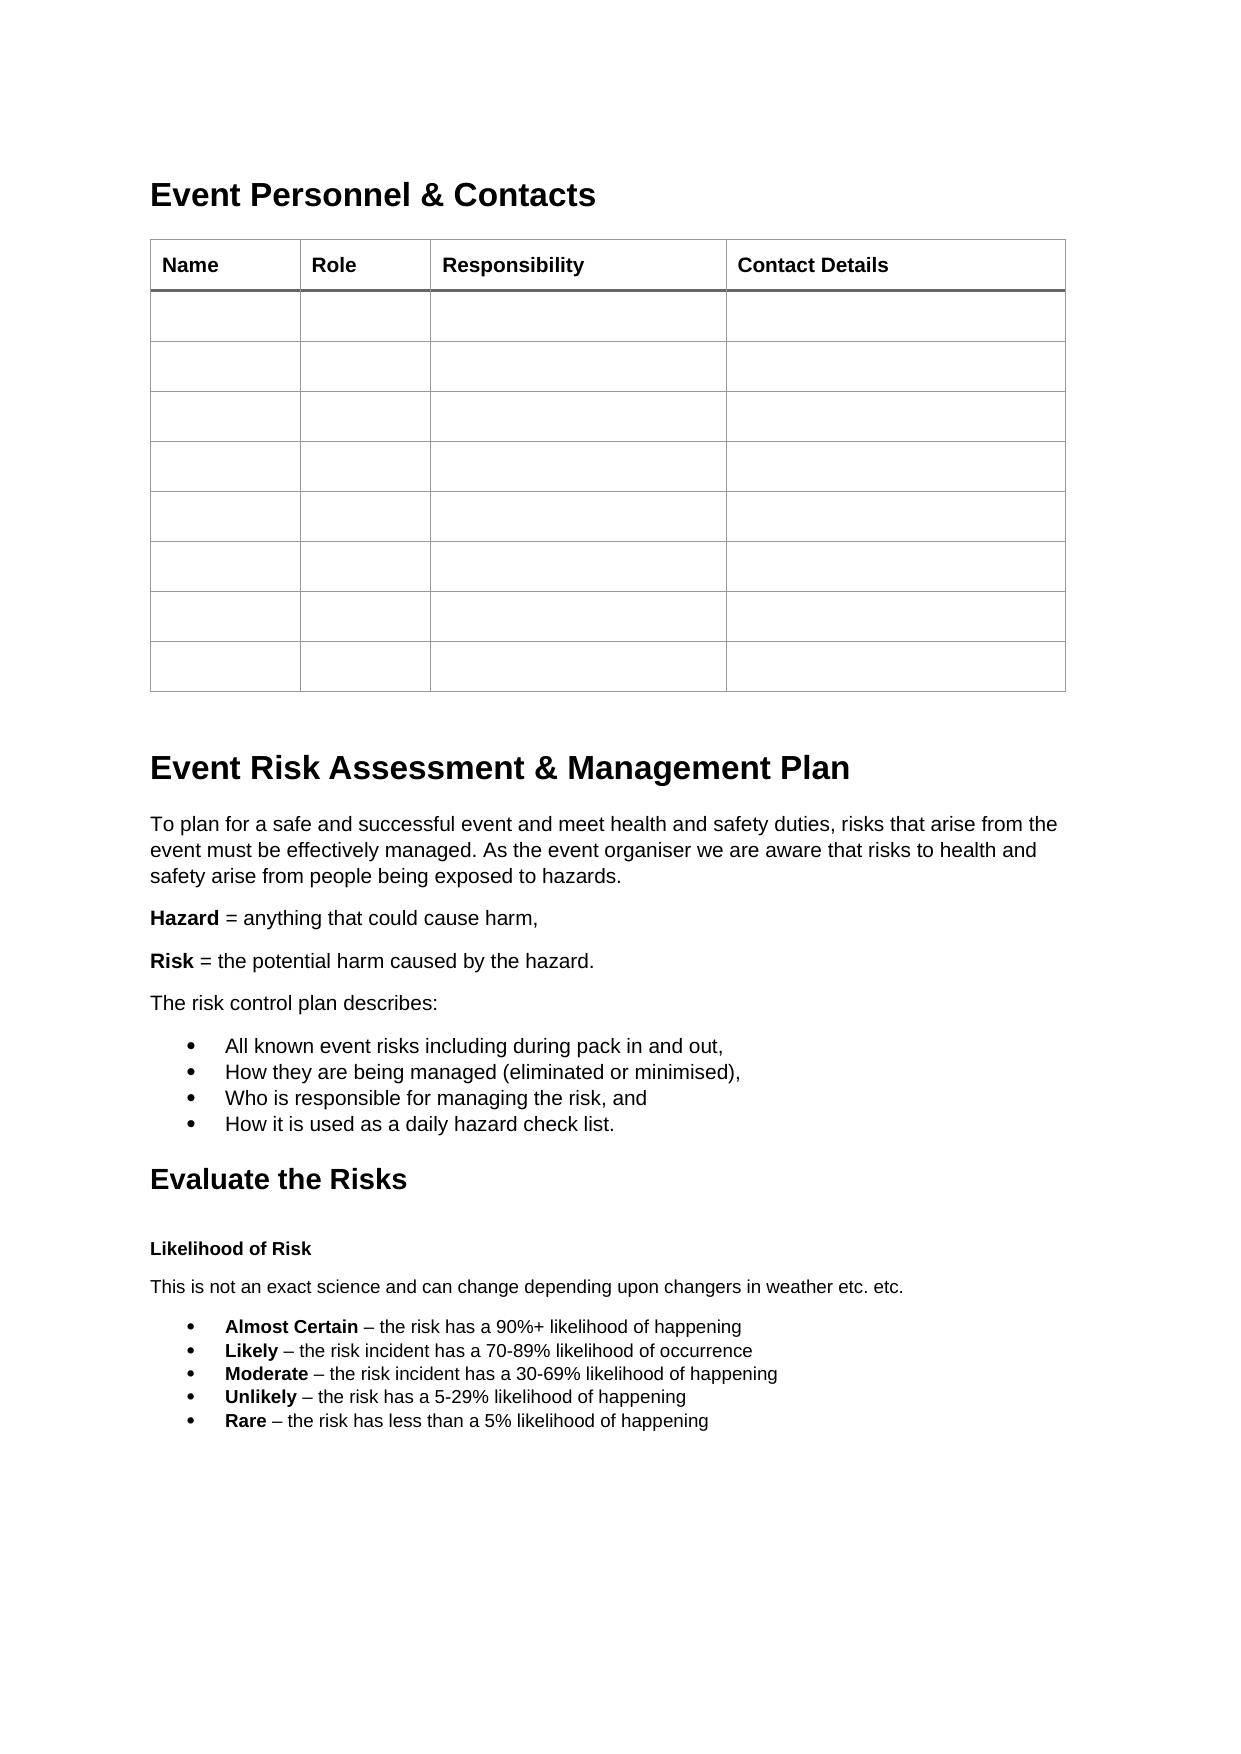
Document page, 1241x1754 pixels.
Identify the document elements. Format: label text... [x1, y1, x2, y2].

text Hazard = anything that could cause harm, [150, 906, 1090, 930]
table_cell [727, 392, 1065, 441]
table_header Role [301, 240, 430, 289]
table_cell [727, 492, 1065, 541]
table_cell [727, 292, 1065, 341]
table_cell [727, 542, 1065, 591]
table_cell [301, 592, 430, 641]
list Moderate – the risk incident has a 30-69% likelihood of happening [187, 1363, 1090, 1384]
table_cell [431, 342, 726, 391]
table_cell [727, 642, 1065, 691]
list Rare – the risk has less than a 5% likelihood of happening [187, 1409, 1090, 1431]
text The risk control plan describes: [150, 991, 1090, 1015]
table_header Contact Details [727, 240, 1065, 289]
subtitle Evaluate the Risks [150, 1162, 1090, 1196]
table_cell [151, 592, 300, 641]
table_cell [151, 642, 300, 691]
table_cell [431, 392, 726, 441]
table_cell [301, 292, 430, 341]
table_cell [301, 392, 430, 441]
table_cell [727, 592, 1065, 641]
table_cell [301, 642, 430, 691]
table_cell [151, 392, 300, 441]
table_cell [301, 342, 430, 391]
list How they are being managed (eliminated or minimised), [187, 1059, 1090, 1083]
table_cell [301, 442, 430, 491]
table_cell [301, 492, 430, 541]
table_cell [431, 542, 726, 591]
table_cell [431, 292, 726, 341]
table_header Responsibility [431, 240, 726, 289]
table_cell [431, 592, 726, 641]
table_cell [301, 542, 430, 591]
table_cell [431, 492, 726, 541]
list Who is responsible for managing the risk, and [187, 1085, 1090, 1109]
text Risk = the potential harm caused by the hazard. [150, 948, 1090, 972]
table_cell [151, 342, 300, 391]
list How it is used as a daily hazard check list. [187, 1111, 1090, 1135]
table_cell [151, 492, 300, 541]
table_header Name [151, 240, 300, 289]
list Likely – the risk incident has a 70-89% likelihood of occurrence [187, 1339, 1090, 1361]
text This is not an exact science and can change depending upon changers in weather etc. etc. [150, 1276, 1090, 1298]
table_cell [151, 292, 300, 341]
table_cell [151, 442, 300, 491]
table_cell [727, 442, 1065, 491]
subtitle Likelihood of Risk [150, 1238, 1090, 1259]
table_cell [151, 542, 300, 591]
list Almost Certain – the risk has a 90%+ likelihood of happening [187, 1316, 1090, 1338]
table_cell [727, 342, 1065, 391]
text To plan for a safe and successful event and meet health and safety duties, risks that arise from the event must be effectively managed. As the event organiser we are aware that risks to health and safety arise from people being exposed to hazards. [150, 812, 1090, 887]
list Unlikely – the risk has a 5-29% likelihood of happening [187, 1386, 1090, 1408]
list All known event risks including during pack in and out, [187, 1033, 1090, 1058]
table_cell [431, 442, 726, 491]
subtitle Event Risk Assessment & Management Plan [150, 748, 1090, 786]
table_cell [431, 642, 726, 691]
subtitle Event Personnel & Contacts [150, 175, 1090, 213]
